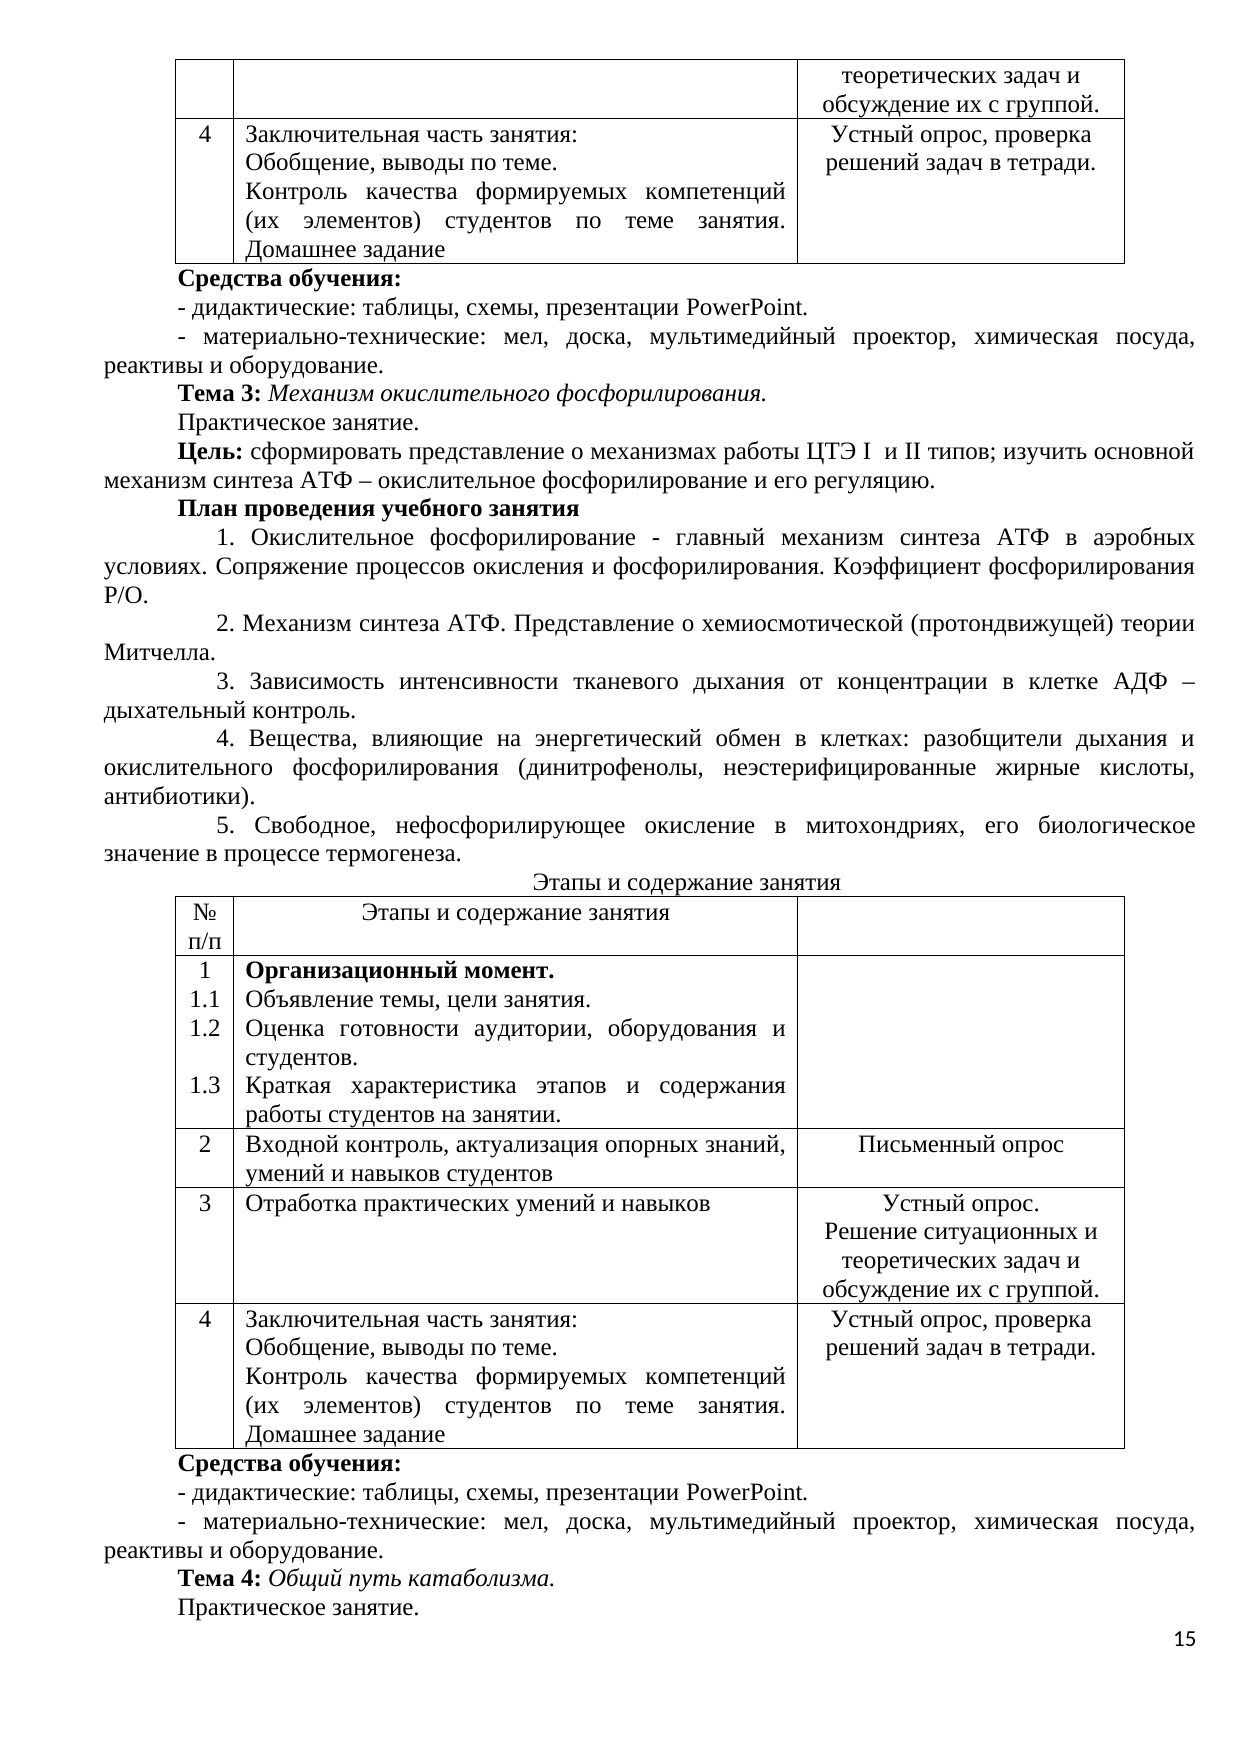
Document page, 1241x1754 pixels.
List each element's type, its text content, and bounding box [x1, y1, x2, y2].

table_cell 2 [176, 1129, 233, 1187]
table_cell 4 [176, 1304, 233, 1447]
table_cell Организационный момент. Объявление темы, цели занятия. Оценка готовности аудитории, оборудования и студентов. Краткая характеристика этапов и содержания работы студентов на занятии. [234, 956, 797, 1128]
text 4. Вещества, влияющие на энергетический обмен в клетках: разобщители дыхания и окислительного фосфорилирования (динитрофенолы, неэстерифицированные жирные кислоты, антибиотики). [103, 723, 1196, 810]
table_cell Входной контроль, актуализация опорных знаний, умений и навыков студентов [234, 1129, 797, 1187]
text Цель: сформировать представление о механизмах работы ЦТЭ I и II типов; изучить основной механизм синтеза АТФ – окислительное фосфорилирование и его регуляцию. [103, 436, 1196, 493]
text Средства обучения: [103, 263, 1196, 292]
table_cell 1 1.1 1.2 1.3 [176, 956, 233, 1128]
text Этапы и содержание занятия [103, 867, 1196, 896]
text 3. Зависимость интенсивности тканевого дыхания от концентрации в клетке АДФ – дыхательный контроль. [103, 666, 1196, 723]
text 1. Окислительное фосфорилирование - главный механизм синтеза АТФ в аэробных условиях. Сопряжение процессов окисления и фосфорилирования. Коэффициент фосфорилирования Р/О. [103, 522, 1196, 608]
table_cell 3 [176, 60, 233, 118]
table_cell Устный опрос, проверка решений задач в тетради. [798, 119, 1124, 262]
table_cell Заключительная часть занятия: Обобщение, выводы по теме. Контроль качества формируемых компетенций (их элементов) студентов по теме занятия. Домашнее задание [234, 1304, 797, 1447]
text Практическое занятие. [103, 407, 1196, 436]
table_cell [798, 60, 1124, 118]
table_cell Устный опрос. Решение ситуационных и теоретических задач и обсуждение их с группой. [798, 1188, 1124, 1303]
table_header № п/п [176, 897, 233, 954]
table_cell Заключительная часть занятия: Обобщение, выводы по теме. Контроль качества формируемых компетенций (их элементов) студентов по теме занятия. Домашнее задание [234, 119, 797, 262]
text - материально-технические: мел, доска, мультимедийный проектор, химическая посуда, реактивы и оборудование. [103, 321, 1196, 378]
table_cell 4 [176, 119, 233, 262]
text 5. Свободное, нефосфорилирующее окисление в митохондриях, его биологическое значение в процессе термогенеза. [103, 810, 1196, 867]
text Практическое занятие. [103, 1592, 1196, 1621]
table_cell [798, 956, 1124, 1128]
text - дидактические: таблицы, схемы, презентации PowerPoint. [103, 1477, 1196, 1506]
table_header Этапы и содержание занятия [234, 897, 797, 954]
text Средства обучения: [103, 1448, 1196, 1477]
table_cell Письменный опрос [798, 1129, 1124, 1187]
text - дидактические: таблицы, схемы, презентации PowerPoint. [103, 292, 1196, 321]
text 2. Механизм синтеза АТФ. Представление о хемиосмотической (протондвижущей) теории Митчелла. [103, 608, 1196, 666]
text План проведения учебного занятия [103, 493, 1196, 522]
table_header [798, 897, 1124, 954]
text - материально-технические: мел, доска, мультимедийный проектор, химическая посуда, реактивы и оборудование. [103, 1506, 1196, 1563]
table_cell Устный опрос, проверка решений задач в тетради. [798, 1304, 1124, 1447]
table_cell 3 [176, 1188, 233, 1303]
table_cell Отработка практических умений и навыков [234, 1188, 797, 1303]
text Тема 3: Механизм окислительного фосфорилирования. [103, 378, 1196, 407]
text Тема 4: Общий путь катаболизма. [103, 1563, 1196, 1592]
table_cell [234, 60, 797, 118]
